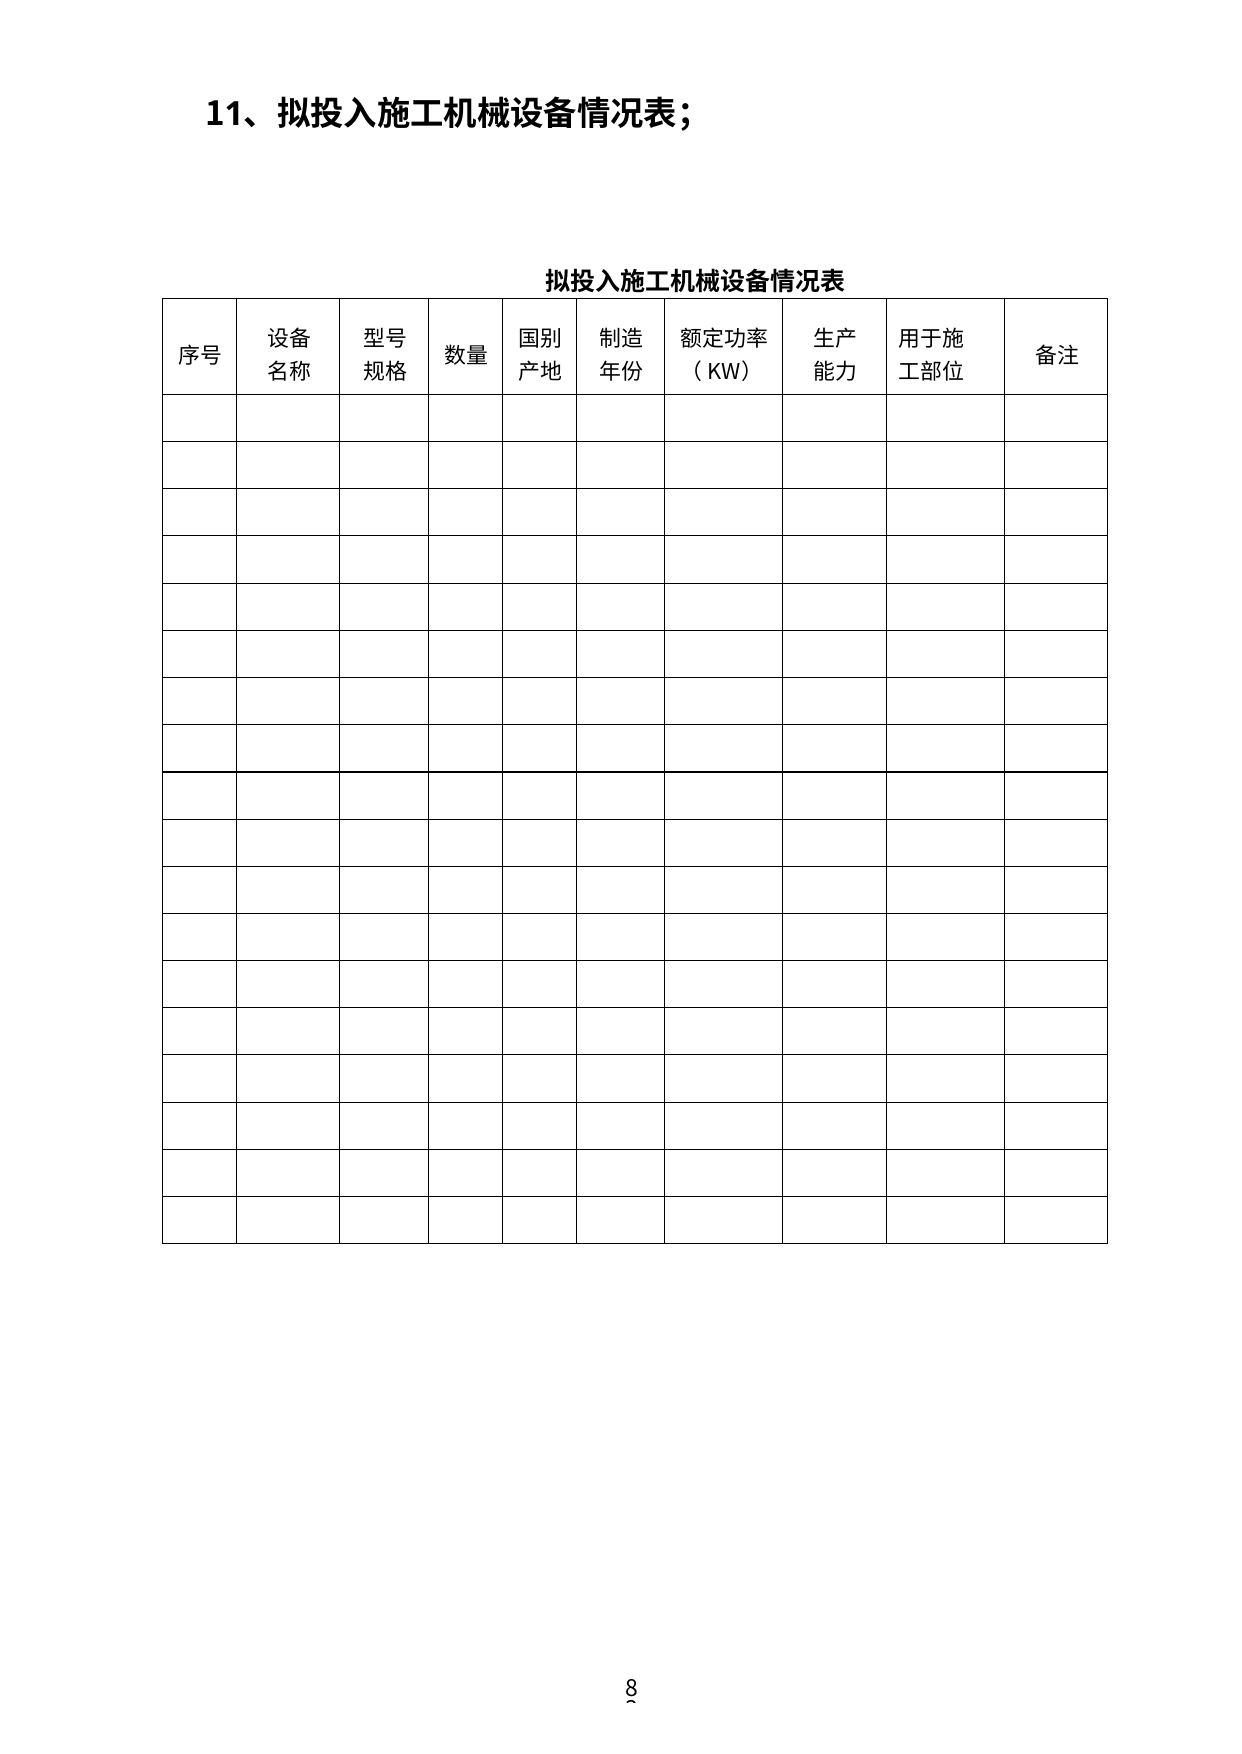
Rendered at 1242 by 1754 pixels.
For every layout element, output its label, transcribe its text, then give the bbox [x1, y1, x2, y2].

table_cell [429, 1197, 502, 1243]
table_cell [340, 536, 428, 583]
table_cell [429, 820, 502, 866]
table_cell [1005, 1103, 1107, 1149]
table_cell [163, 1197, 236, 1243]
table_cell [429, 678, 502, 724]
table_cell [1005, 1197, 1107, 1243]
table_cell [163, 584, 236, 630]
subtitle 拟投入施工机械设备情况表 [545, 261, 1185, 298]
table_cell [340, 867, 428, 913]
table_cell [783, 914, 886, 960]
table_cell [237, 584, 339, 630]
table_cell [503, 773, 576, 819]
table_cell [237, 678, 339, 724]
table_cell [163, 631, 236, 677]
table_cell [503, 395, 576, 441]
table_cell [237, 867, 339, 913]
table_cell [665, 584, 782, 630]
table_header 设备名称 [237, 299, 339, 394]
table_cell [1005, 584, 1107, 630]
table_header 数量 [429, 299, 502, 394]
table_cell [783, 584, 886, 630]
table_cell [237, 820, 339, 866]
table_cell [237, 1008, 339, 1054]
table_cell [429, 536, 502, 583]
table_cell [887, 725, 1004, 771]
table_cell [340, 1103, 428, 1149]
table_cell [887, 1150, 1004, 1196]
table_cell [503, 678, 576, 724]
table_cell [1005, 489, 1107, 535]
table_cell [783, 536, 886, 583]
table_cell [429, 773, 502, 819]
table_header 额定功率 （ KW） [665, 299, 782, 394]
table_cell [783, 1055, 886, 1102]
table_header 生产能力 [783, 299, 886, 394]
table_cell [503, 820, 576, 866]
table_cell [887, 631, 1004, 677]
table_cell [577, 442, 664, 488]
table_cell [577, 1008, 664, 1054]
table_cell [340, 820, 428, 866]
table_cell [340, 773, 428, 819]
table_cell [340, 442, 428, 488]
table_cell [577, 584, 664, 630]
table_cell [783, 773, 886, 819]
table_cell [429, 867, 502, 913]
table_cell [503, 867, 576, 913]
table_cell [783, 395, 886, 441]
table_cell [577, 631, 664, 677]
table_cell [503, 961, 576, 1007]
table_cell [665, 1103, 782, 1149]
table_cell [887, 867, 1004, 913]
table_cell [503, 1008, 576, 1054]
table_cell [340, 1055, 428, 1102]
table_cell [783, 489, 886, 535]
table_cell [163, 536, 236, 583]
table_cell [887, 914, 1004, 960]
table_cell [665, 395, 782, 441]
table_cell [577, 725, 664, 771]
table_cell [163, 1103, 236, 1149]
table_cell [887, 678, 1004, 724]
table_cell [163, 395, 236, 441]
table_cell [237, 536, 339, 583]
table_cell [429, 914, 502, 960]
table_cell [783, 442, 886, 488]
table_cell [665, 867, 782, 913]
table_header 型号规格 [340, 299, 428, 394]
table_cell [163, 820, 236, 866]
table_cell [163, 1055, 236, 1102]
table_cell [429, 442, 502, 488]
table_cell [577, 678, 664, 724]
table_cell [783, 1103, 886, 1149]
table_cell [665, 961, 782, 1007]
table_cell [887, 961, 1004, 1007]
table_cell [163, 914, 236, 960]
table_header 国别产地 [503, 299, 576, 394]
table_cell [1005, 820, 1107, 866]
table_cell [577, 1103, 664, 1149]
table_cell [665, 1150, 782, 1196]
table_cell [237, 914, 339, 960]
table_cell [429, 961, 502, 1007]
table_cell [1005, 1055, 1107, 1102]
table_cell [163, 961, 236, 1007]
table_cell [577, 773, 664, 819]
table_cell [783, 961, 886, 1007]
table_cell [237, 631, 339, 677]
table_cell [163, 442, 236, 488]
table_cell [1005, 536, 1107, 583]
table_header 备注 [1005, 299, 1107, 394]
table_cell [1005, 773, 1107, 819]
table_cell [340, 631, 428, 677]
table_cell [665, 725, 782, 771]
table_cell [783, 1197, 886, 1243]
table_cell [237, 725, 339, 771]
table_cell [665, 442, 782, 488]
table_cell [340, 395, 428, 441]
table_cell [577, 1055, 664, 1102]
table_cell [665, 631, 782, 677]
table_cell [665, 678, 782, 724]
table_cell [887, 1008, 1004, 1054]
table_cell [887, 1197, 1004, 1243]
table_cell [783, 1008, 886, 1054]
table_cell [237, 489, 339, 535]
table_cell [1005, 442, 1107, 488]
table_cell [1005, 867, 1107, 913]
table_cell [887, 820, 1004, 866]
table_cell [1005, 1008, 1107, 1054]
table_cell [665, 536, 782, 583]
table_cell [237, 1103, 339, 1149]
table_cell [503, 631, 576, 677]
table_cell [783, 867, 886, 913]
table_cell [503, 584, 576, 630]
table_cell [783, 678, 886, 724]
table_cell [665, 1008, 782, 1054]
table_cell [429, 489, 502, 535]
table_cell [163, 489, 236, 535]
table_cell [577, 820, 664, 866]
table_cell [665, 1197, 782, 1243]
table_cell [237, 1150, 339, 1196]
table_cell [665, 820, 782, 866]
table_cell [503, 725, 576, 771]
table_cell [887, 1103, 1004, 1149]
table_cell [429, 1150, 502, 1196]
table_cell [1005, 725, 1107, 771]
table_cell [340, 914, 428, 960]
table_cell [887, 395, 1004, 441]
table_cell [665, 489, 782, 535]
table_cell [783, 820, 886, 866]
table_cell [577, 914, 664, 960]
table_cell [429, 1055, 502, 1102]
table_cell [1005, 631, 1107, 677]
table_cell [1005, 395, 1107, 441]
table_cell [340, 1008, 428, 1054]
table_cell [887, 442, 1004, 488]
table_cell [163, 773, 236, 819]
table_cell [577, 961, 664, 1007]
table_cell [163, 1008, 236, 1054]
table_cell [237, 961, 339, 1007]
table_cell [887, 489, 1004, 535]
table_cell [340, 1197, 428, 1243]
table_cell [429, 1008, 502, 1054]
table_cell [887, 1055, 1004, 1102]
table_cell [577, 395, 664, 441]
table_cell [503, 1197, 576, 1243]
table_cell [665, 914, 782, 960]
table_cell [429, 725, 502, 771]
table_cell [665, 773, 782, 819]
table_cell [429, 1103, 502, 1149]
table_cell [887, 773, 1004, 819]
table_cell [665, 1055, 782, 1102]
table_cell [340, 1150, 428, 1196]
table_cell [783, 1150, 886, 1196]
table_cell [887, 584, 1004, 630]
table_header 用于施工部位 [887, 299, 1004, 394]
table_cell [503, 489, 576, 535]
table_cell [237, 773, 339, 819]
table_cell [1005, 678, 1107, 724]
table_cell [340, 489, 428, 535]
table_cell [429, 631, 502, 677]
table_cell [577, 489, 664, 535]
table_cell [163, 1150, 236, 1196]
table_cell [577, 1150, 664, 1196]
text 11、拟投入施工机械设备情况表； [205, 87, 1185, 135]
table_cell [503, 1150, 576, 1196]
table_cell [1005, 1150, 1107, 1196]
table_cell [237, 1197, 339, 1243]
table_header 制造年份 [577, 299, 664, 394]
table_cell [237, 395, 339, 441]
table_cell [503, 1055, 576, 1102]
table_cell [887, 536, 1004, 583]
table_cell [783, 725, 886, 771]
table_cell [163, 867, 236, 913]
table_cell [429, 584, 502, 630]
table_cell [503, 1103, 576, 1149]
table_cell [340, 961, 428, 1007]
table_cell [340, 678, 428, 724]
table_cell [503, 536, 576, 583]
table_cell [577, 1197, 664, 1243]
table_cell [503, 442, 576, 488]
table_cell [237, 1055, 339, 1102]
table_cell [237, 442, 339, 488]
table_header 序号 [163, 299, 236, 394]
table_cell [577, 867, 664, 913]
table_cell [340, 584, 428, 630]
table_cell [1005, 914, 1107, 960]
table_cell [163, 725, 236, 771]
table_cell [429, 395, 502, 441]
table_cell [577, 536, 664, 583]
table_cell [163, 678, 236, 724]
table_cell [503, 914, 576, 960]
table_cell [340, 725, 428, 771]
table_cell [783, 631, 886, 677]
table_cell [1005, 961, 1107, 1007]
